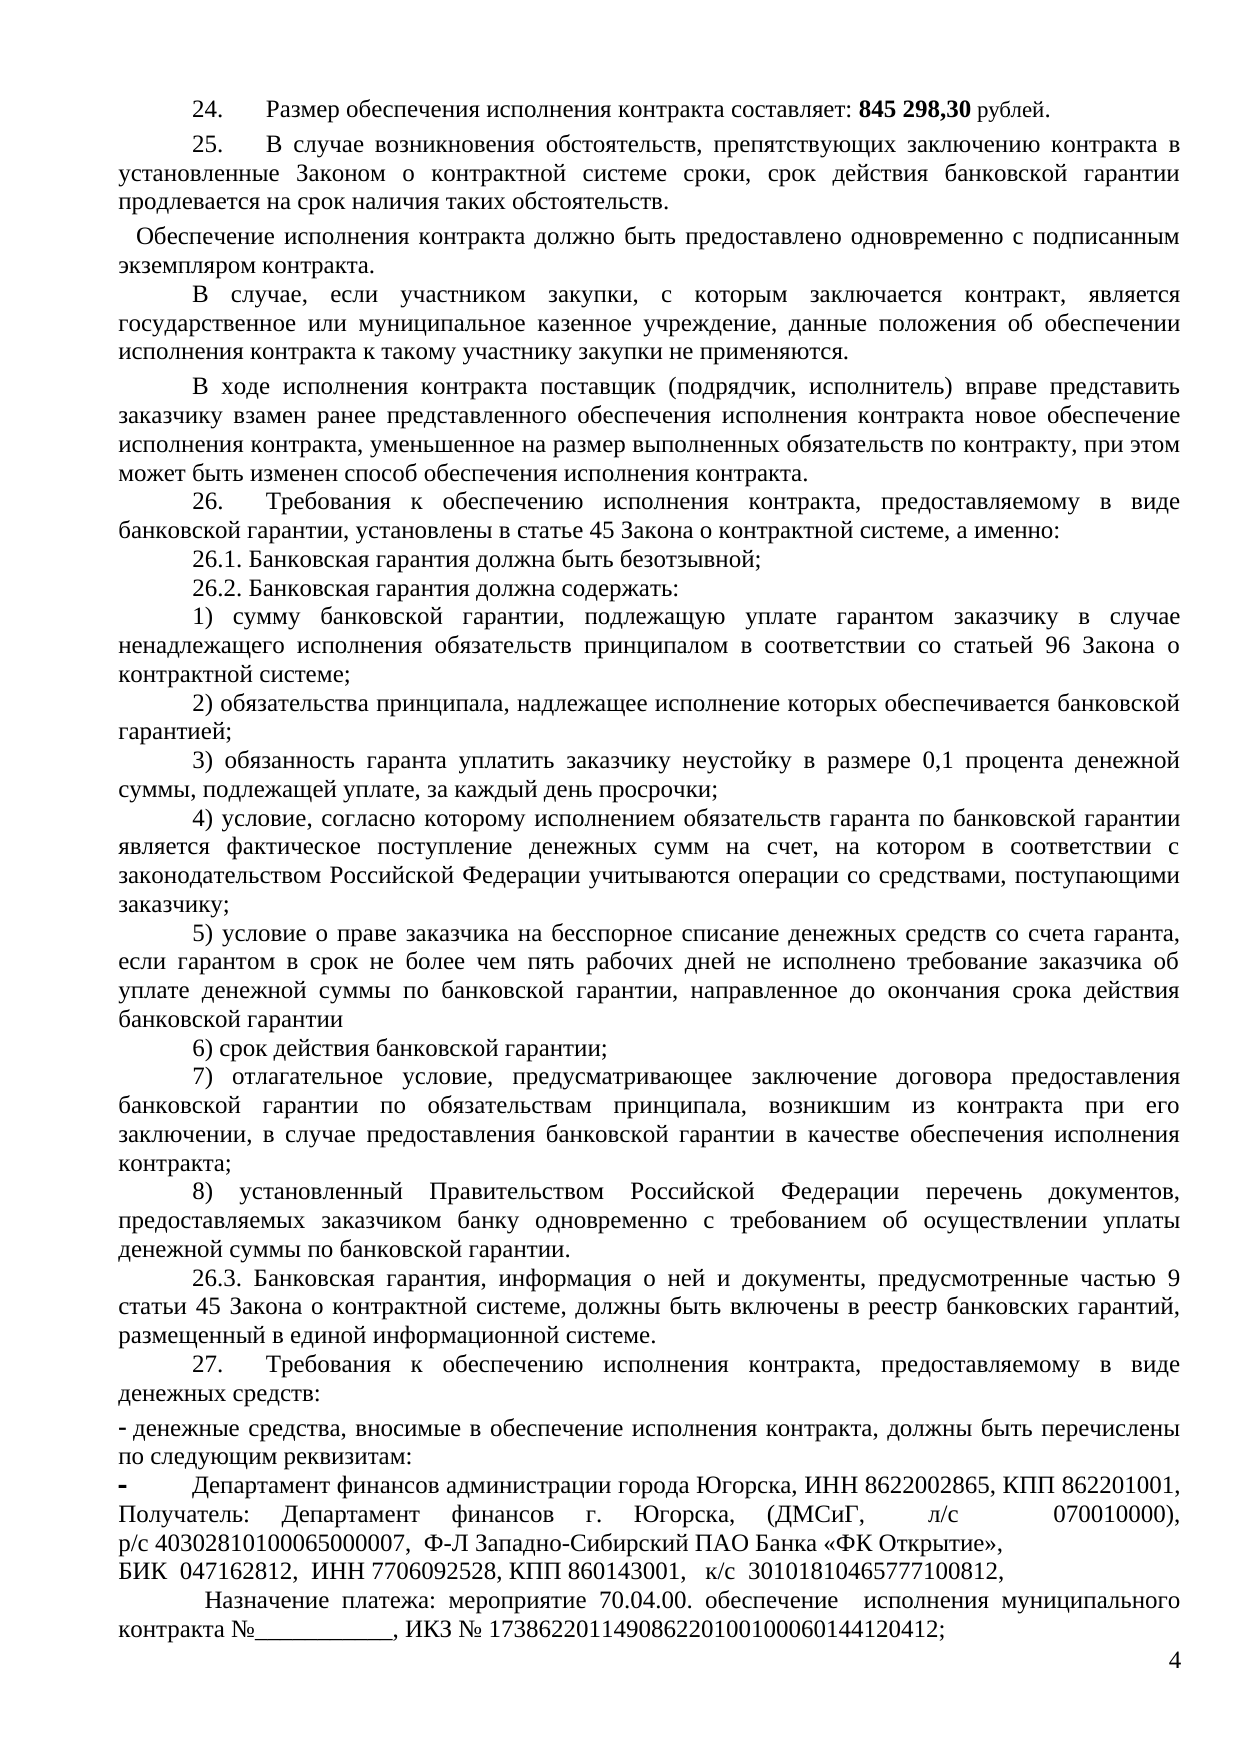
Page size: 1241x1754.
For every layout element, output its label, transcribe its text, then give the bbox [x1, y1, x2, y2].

text Назначение платежа: мероприятие 70.04.00. обеспечение исполнения муниципального контракта №___________, ИКЗ № 173862201149086220100100060144120412; [118, 1585, 1181, 1643]
text 24. Размер обеспечения исполнения контракта составляет: 845 298,30 рублей. [118, 94, 1181, 123]
list Департамент финансов администрации города Югорска, ИНН 8622002865, КПП 862201001, Получатель: Департамент финансов г. Югорска, (ДМСиГ, л/с 070010000), р/с 40302810100065000007, Ф-Л Западно-Сибирский ПАО Банка «ФК Открытие», [118, 1470, 1181, 1556]
subtitle 26.1. Банковская гарантия должна быть безотзывной; [118, 544, 1181, 573]
subtitle 4) условие, согласно которому исполнением обязательств гаранта по банковской гарантии является фактическое поступление денежных сумм на счет, на котором в соответствии с законодательством Российской Федерации учитываются операции со средствами, поступающими заказчику; [118, 803, 1181, 918]
subtitle денежные средства, вносимые в обеспечение исполнения контракта, должны быть перечислены по следующим реквизитам: [118, 1413, 1181, 1470]
subtitle 5) условие о праве заказчика на бесспорное списание денежных средств со счета гаранта, если гарантом в срок не более чем пять рабочих дней не исполнено требование заказчика об уплате денежной суммы по банковской гарантии, направленное до окончания срока действия банковской гарантии [118, 918, 1181, 1033]
subtitle 1) сумму банковской гарантии, подлежащую уплате гарантом заказчику в случае ненадлежащего исполнения обязательств принципалом в соответствии со статьей 96 Закона о контрактной системе; [118, 601, 1181, 688]
subtitle 26. Требования к обеспечению исполнения контракта, предоставляемому в виде банковской гарантии, установлены в статье 45 Закона о контрактной системе, а именно: [118, 486, 1181, 544]
text 25. В случае возникновения обстоятельств, препятствующих заключению контракта в установленные Законом о контрактной системе сроки, срок действия банковской гарантии продлевается на срок наличия таких обстоятельств. [118, 129, 1181, 215]
subtitle 26.2. Банковская гарантия должна содержать: [118, 573, 1181, 601]
subtitle 3) обязанность гаранта уплатить заказчику неустойку в размере 0,1 процента денежной суммы, подлежащей уплате, за каждый день просрочки; [118, 745, 1181, 803]
list В ходе исполнения контракта поставщик (подрядчик, исполнитель) вправе представить заказчику взамен ранее представленного обеспечения исполнения контракта новое обеспечение исполнения контракта, уменьшенное на размер выполненных обязательств по контракту, при этом может быть изменен способ обеспечения исполнения контракта. [118, 371, 1181, 486]
text БИК 047162812, ИНН 7706092528, КПП 860143001, к/с 30101810465777100812, [118, 1556, 1181, 1585]
text 27. Требования к обеспечению исполнения контракта, предоставляемому в виде денежных средств: [118, 1349, 1181, 1406]
subtitle 2) обязательства принципала, надлежащее исполнение которых обеспечивается банковской гарантией; [118, 688, 1181, 745]
text В случае, если участником закупки, с которым заключается контракт, является государственное или муниципальное казенное учреждение, данные положения об обеспечении исполнения контракта к такому участнику закупки не применяются. [118, 279, 1181, 365]
text 26.3. Банковская гарантия, информация о ней и документы, предусмотренные частью 9 статьи 45 Закона о контрактной системе, должны быть включены в реестр банковских гарантий, размещенный в единой информационной системе. [118, 1263, 1181, 1349]
subtitle 6) срок действия банковской гарантии; [118, 1033, 1181, 1061]
subtitle 7) отлагательное условие, предусматривающее заключение договора предоставления банковской гарантии по обязательствам принципала, возникшим из контракта при его заключении, в случае предоставления банковской гарантии в качестве обеспечения исполнения контракта; [118, 1061, 1181, 1176]
subtitle Обеспечение исполнения контракта должно быть предоставлено одновременно с подписанным экземпляром контракта. [118, 221, 1181, 279]
subtitle 8) установленный Правительством Российской Федерации перечень документов, предоставляемых заказчиком банку одновременно с требованием об осуществлении уплаты денежной суммы по банковской гарантии. [118, 1176, 1181, 1263]
